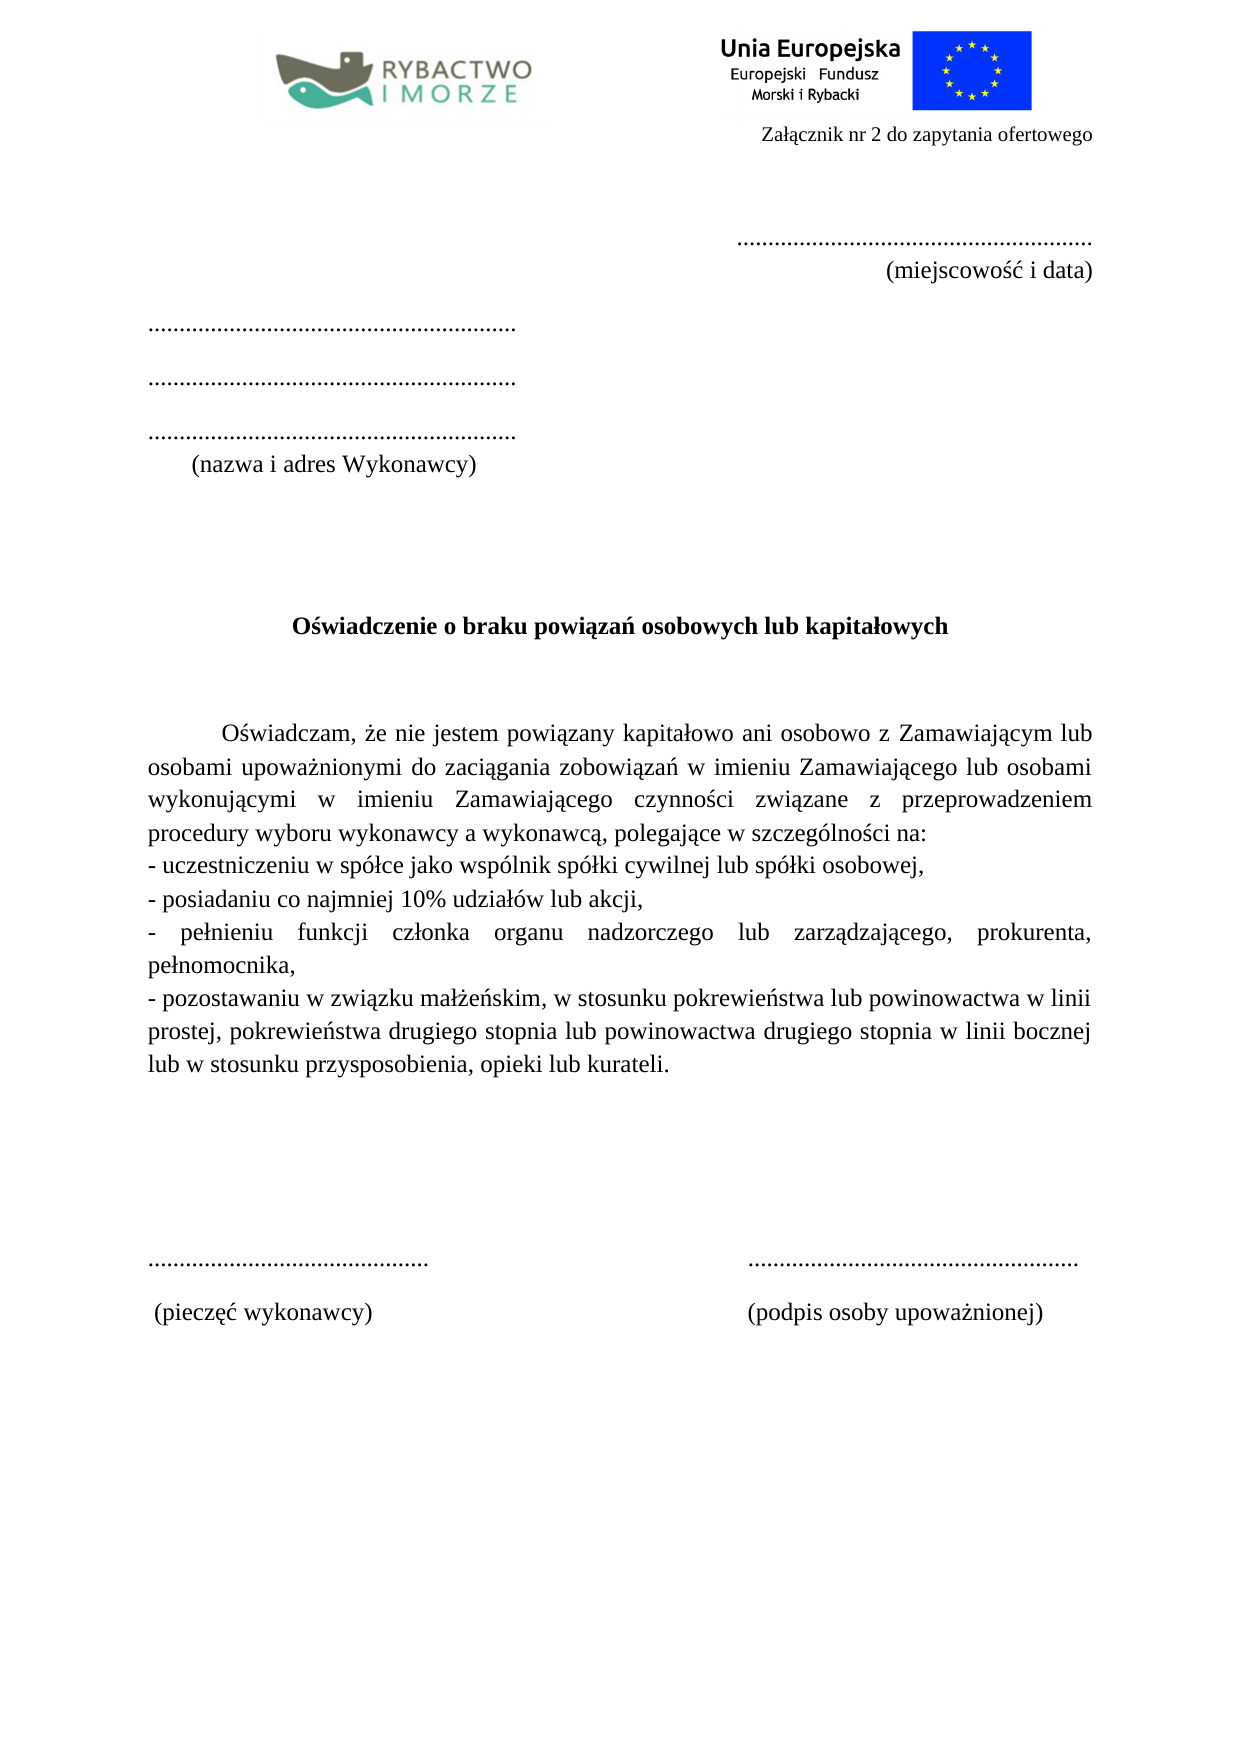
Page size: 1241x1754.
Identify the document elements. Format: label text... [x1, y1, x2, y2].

text (nazwa i adres Wykonawcy) [148, 449, 1092, 478]
text ........................................................... [148, 308, 1092, 337]
text (pieczęć wykonawcy) (podpis osoby upoważnionej) [148, 1297, 1092, 1326]
text ........................................................... [148, 362, 1092, 391]
text (miejscowość i data) [148, 255, 1092, 283]
text ......................................................... [148, 222, 1092, 250]
text - uczestniczeniu w spółce jako wspólnik spółki cywilnej lub spółki osobowej, [148, 851, 1092, 879]
text ........................................................... [148, 416, 1092, 445]
text - pełnieniu funkcji członka organu nadzorczego lub zarządzającego, prokurenta, pełnomocnika, [148, 917, 1092, 978]
text - pozostawaniu w związku małżeńskim, w stosunku pokrewieństwa lub powinowactwa w linii prostej, pokrewieństwa drugiego stopnia lub powinowactwa drugiego stopnia w linii bocznej lub w stosunku przysposobienia, opieki lub kurateli. [148, 983, 1092, 1077]
text Oświadczam, że nie jestem powiązany kapitałowo ani osobowo z Zamawiającym lub osobami upoważnionymi do zaciągania zobowiązań w imieniu Zamawiającego lub osobami wykonującymi w imieniu Zamawiającego czynności związane z przeprowadzeniem procedury wyboru wykonawcy a wykonawcą, polegające w szczególności na: [148, 718, 1092, 846]
picture [718, 17, 1048, 133]
text ............................................. ..................................................... [148, 1243, 1092, 1272]
text - posiadaniu co najmniej 10% udziałów lub akcji, [148, 884, 1092, 912]
picture [259, 31, 552, 125]
text Oświadczenie o braku powiązań osobowych lub kapitałowych [148, 611, 1092, 639]
